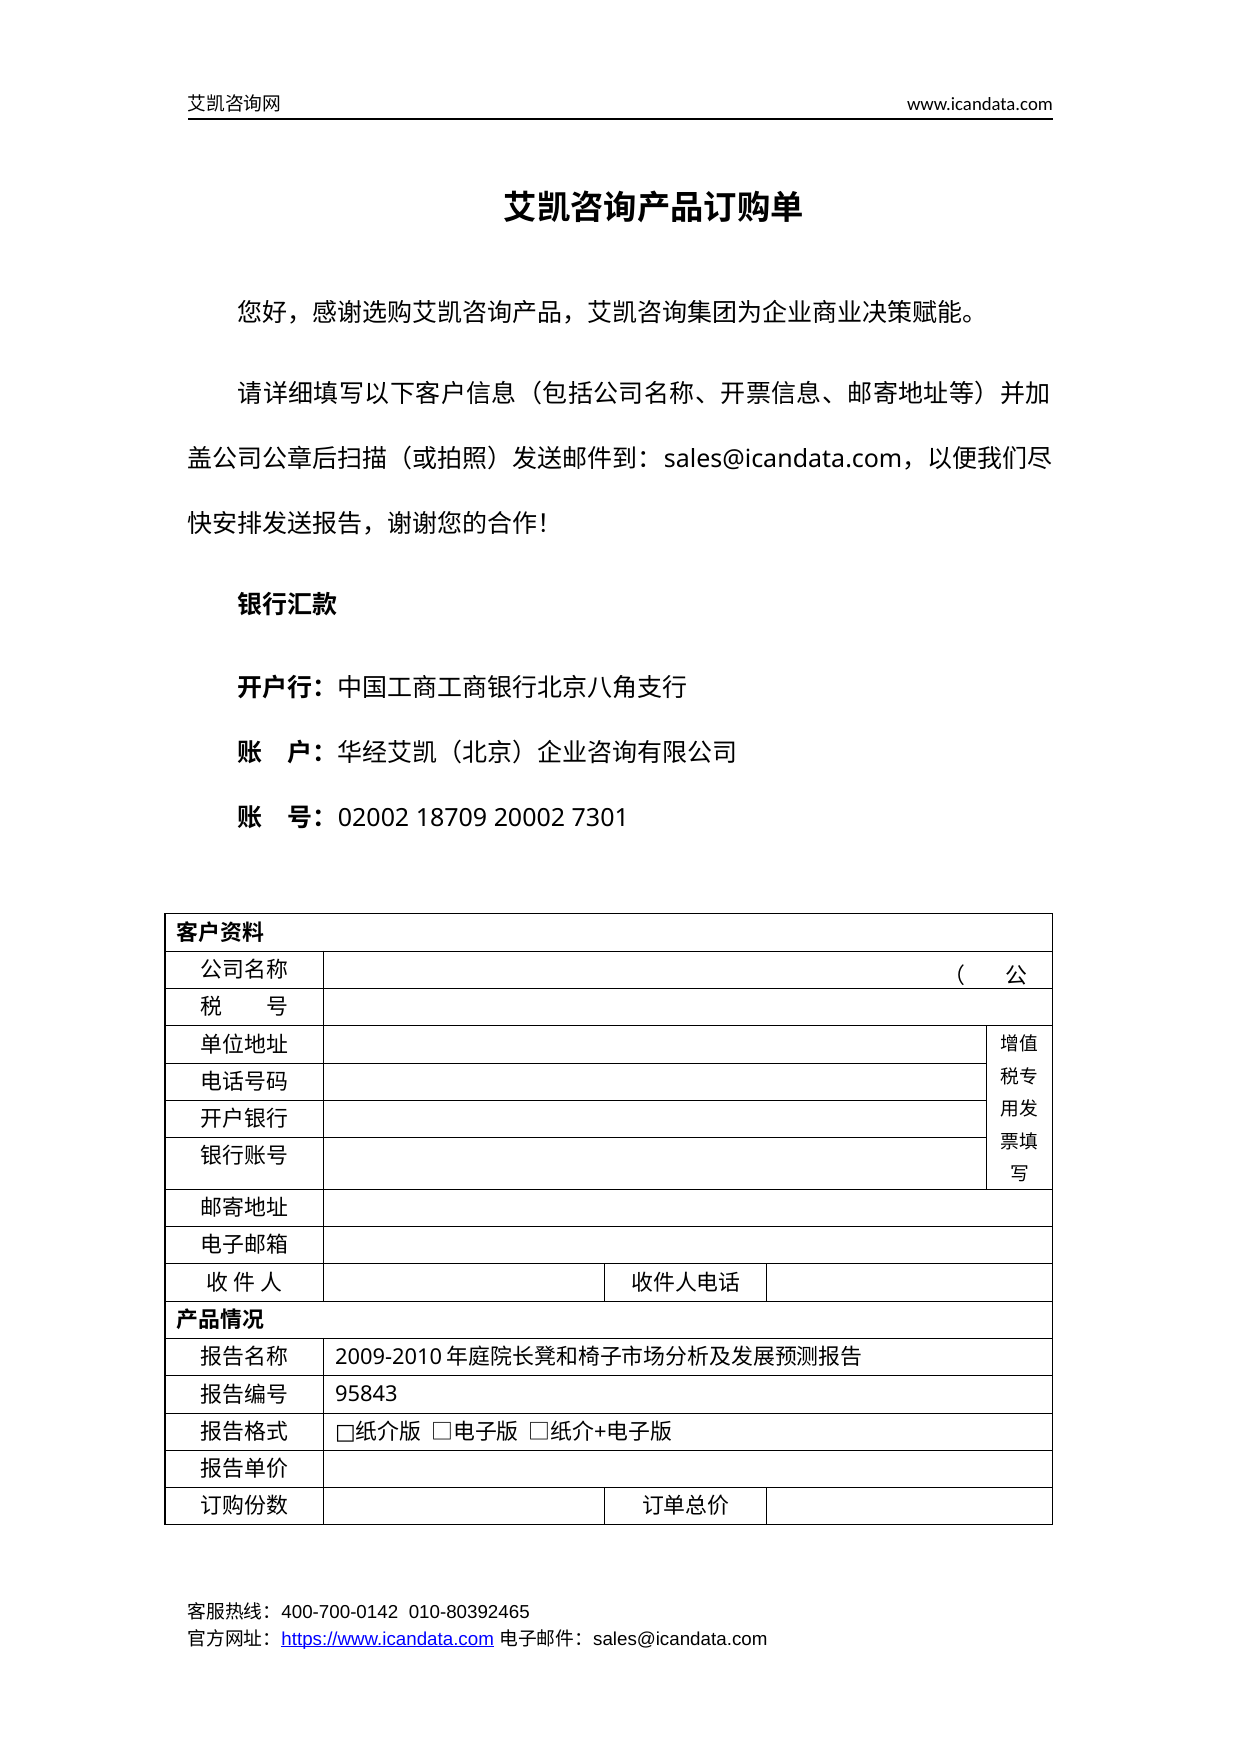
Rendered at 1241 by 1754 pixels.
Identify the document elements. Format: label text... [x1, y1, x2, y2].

table_cell [324, 1138, 986, 1189]
table_cell 邮寄地址 [166, 1190, 323, 1226]
table_cell 订购份数 [166, 1488, 323, 1524]
table_cell [324, 1101, 986, 1137]
table_cell 报告格式 [166, 1414, 323, 1450]
table_cell 税 号 [166, 989, 323, 1025]
table_cell 开户银行 [166, 1101, 323, 1137]
table_cell 公司名称 [166, 952, 323, 988]
table_cell [324, 1026, 986, 1062]
table_cell [324, 1451, 1052, 1487]
table_cell 电子邮箱 [166, 1227, 323, 1263]
table_cell [324, 1488, 604, 1524]
table_cell [324, 989, 1052, 1025]
text 您好，感谢选购艾凯咨询产品，艾凯咨询集团为企业商业决策赋能。 [187, 278, 1053, 343]
table_cell 订单总价 [605, 1488, 766, 1524]
text 账 号：02002 18709 20002 7301 [187, 783, 1053, 848]
table_cell 银行账号 [166, 1138, 323, 1189]
table_cell 95843 [324, 1376, 1052, 1412]
table_cell 报告名称 [166, 1339, 323, 1375]
table_cell 增值税专用发票填写 [987, 1026, 1052, 1189]
table_cell [324, 952, 1052, 988]
text 请详细填写以下客户信息（包括公司名称、开票信息、邮寄地址等）并加盖公司公章后扫描（或拍照）发送邮件到：sales@icandata.com，以便我们尽快安排发送报告，谢谢您的合作！ [187, 359, 1053, 554]
table_cell 产品情况 [166, 1302, 1052, 1338]
table_cell [767, 1264, 1052, 1301]
table_cell □纸介版 □电子版 □纸介+电子版 [324, 1414, 1052, 1450]
table_cell 报告编号 [166, 1376, 323, 1412]
table_cell 电话号码 [166, 1064, 323, 1100]
text 开户行：中国工商工商银行北京八角支行 [187, 653, 1053, 718]
table_cell 收 件 人 [166, 1264, 323, 1301]
text 账 户：华经艾凯（北京）企业咨询有限公司 [187, 718, 1053, 783]
table_header 客户资料 [166, 914, 1052, 951]
table_cell 单位地址 [166, 1026, 323, 1062]
table_cell [324, 1064, 986, 1100]
text 艾凯咨询产品订购单 [187, 172, 1053, 237]
text 银行汇款 [187, 570, 1053, 635]
table_cell [767, 1488, 1052, 1524]
table_cell 2009-2010年庭院长凳和椅子市场分析及发展预测报告 [324, 1339, 1052, 1375]
table_cell 收件人电话 [605, 1264, 766, 1301]
table_cell [324, 1264, 604, 1301]
table_cell [324, 1190, 1052, 1226]
table_cell [324, 1227, 1052, 1263]
table_cell 报告单价 [166, 1451, 323, 1487]
